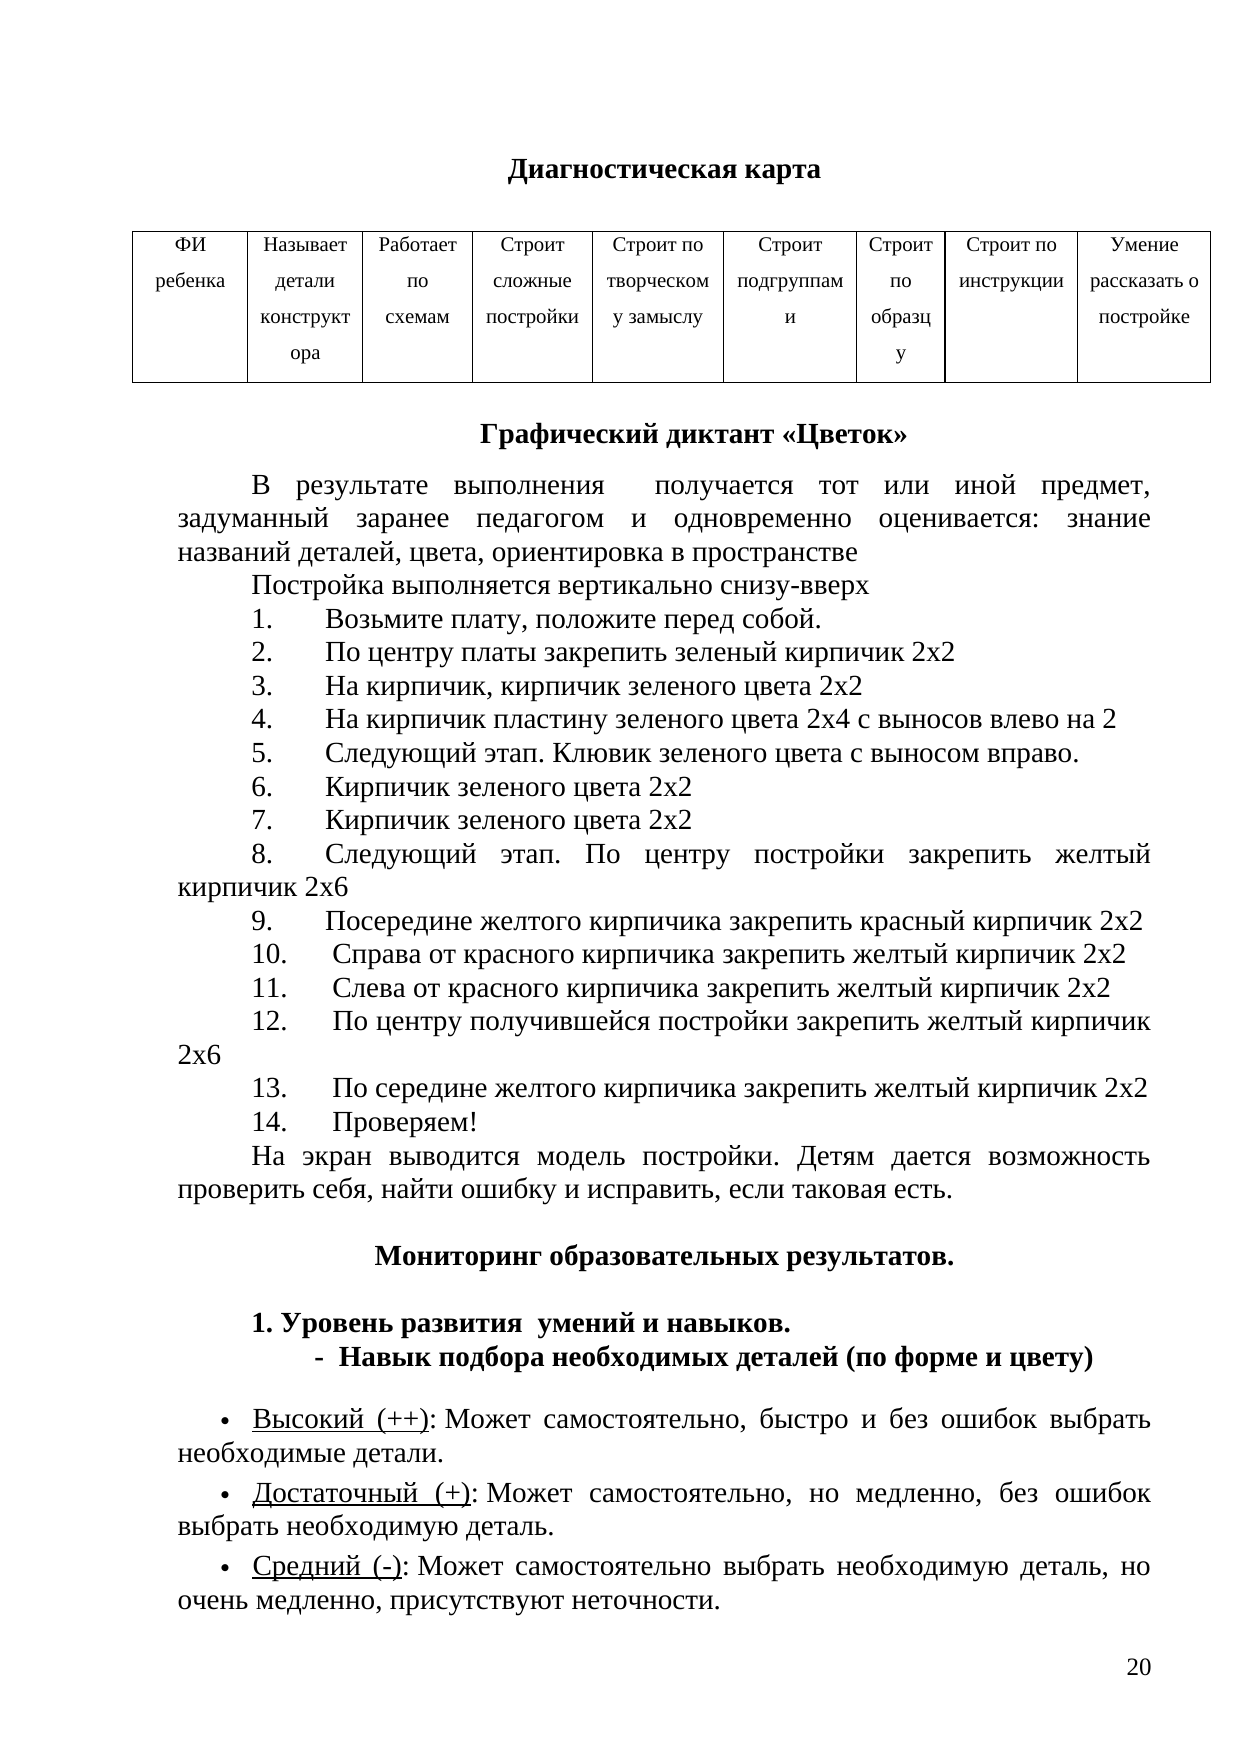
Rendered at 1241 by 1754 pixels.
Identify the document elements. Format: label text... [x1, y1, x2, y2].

text Мониторинг образовательных результатов. [177, 1238, 1152, 1272]
table_header Строит по инструкции [946, 232, 1077, 382]
list Высокий (++): Может самостоятельно, быстро и без ошибок выбрать необходимые детали. [177, 1402, 1152, 1469]
text 10. Справа от красного кирпичика закрепить желтый кирпичик 2х2 [177, 936, 1152, 970]
text 6. Кирпичик зеленого цвета 2х2 [177, 769, 1152, 802]
table_header Строит подгруппами [724, 232, 856, 382]
table_header Строит по творческому замыслу [593, 232, 723, 382]
text 2. По центру платы закрепить зеленый кирпичик 2х2 [177, 634, 1152, 668]
text 3. На кирпичик, кирпичик зеленого цвета 2х2 [177, 668, 1152, 702]
text 8. Следующий этап. По центру постройки закрепить желтый кирпичик 2х6 [177, 836, 1152, 903]
list Достаточный (+): Может самостоятельно, но медленно, без ошибок выбрать необходимую деталь. [177, 1475, 1152, 1542]
table_header Строит по образцу [857, 232, 944, 382]
text В результате выполнения получается тот или иной предмет, задуманный заранее педагогом и одновременно оценивается: знание названий деталей, цвета, ориентировка в пространстве [177, 467, 1152, 567]
text Постройка выполняется вертикально снизу-вверх [177, 567, 1152, 601]
text 5. Следующий этап. Клювик зеленого цвета с выносом вправо. [177, 735, 1152, 769]
table_header Работает по схемам [363, 232, 472, 382]
text 9. Посередине желтого кирпичика закрепить красный кирпичик 2х2 [177, 903, 1152, 936]
text 7. Кирпичик зеленого цвета 2х2 [177, 802, 1152, 836]
text 11. Слева от красного кирпичика закрепить желтый кирпичик 2х2 [177, 970, 1152, 1003]
text Графический диктант «Цветок» [177, 417, 1152, 450]
text 12. По центру получившейся постройки закрепить желтый кирпичик 2х6 [177, 1003, 1152, 1071]
table_header Называет детали конструктора [248, 232, 362, 382]
text 4. На кирпичик пластину зеленого цвета 2х4 с выносов влево на 2 [177, 702, 1152, 735]
text 1. Уровень развития умений и навыков. [207, 1305, 1152, 1339]
table_header Строит сложные постройки [473, 232, 592, 382]
table_header ФИ ребенка [133, 232, 247, 382]
text 14. Проверяем! [177, 1104, 1152, 1138]
text 13. По середине желтого кирпичика закрепить желтый кирпичик 2х2 [177, 1071, 1152, 1104]
table_header Умение рассказать о постройке [1078, 232, 1210, 382]
text 1. Возьмите плату, положите перед собой. [177, 601, 1152, 634]
text - Навык подбора необходимых деталей (по форме и цвету) [270, 1339, 1152, 1372]
text На экран выводится модель постройки. Детям дается возможность проверить себя, найти ошибку и исправить, если таковая есть. [177, 1138, 1152, 1205]
list Средний (-): Может самостоятельно выбрать необходимую деталь, но очень медленно, присутствуют неточности. [177, 1548, 1152, 1615]
text Диагностическая карта [177, 151, 1152, 185]
